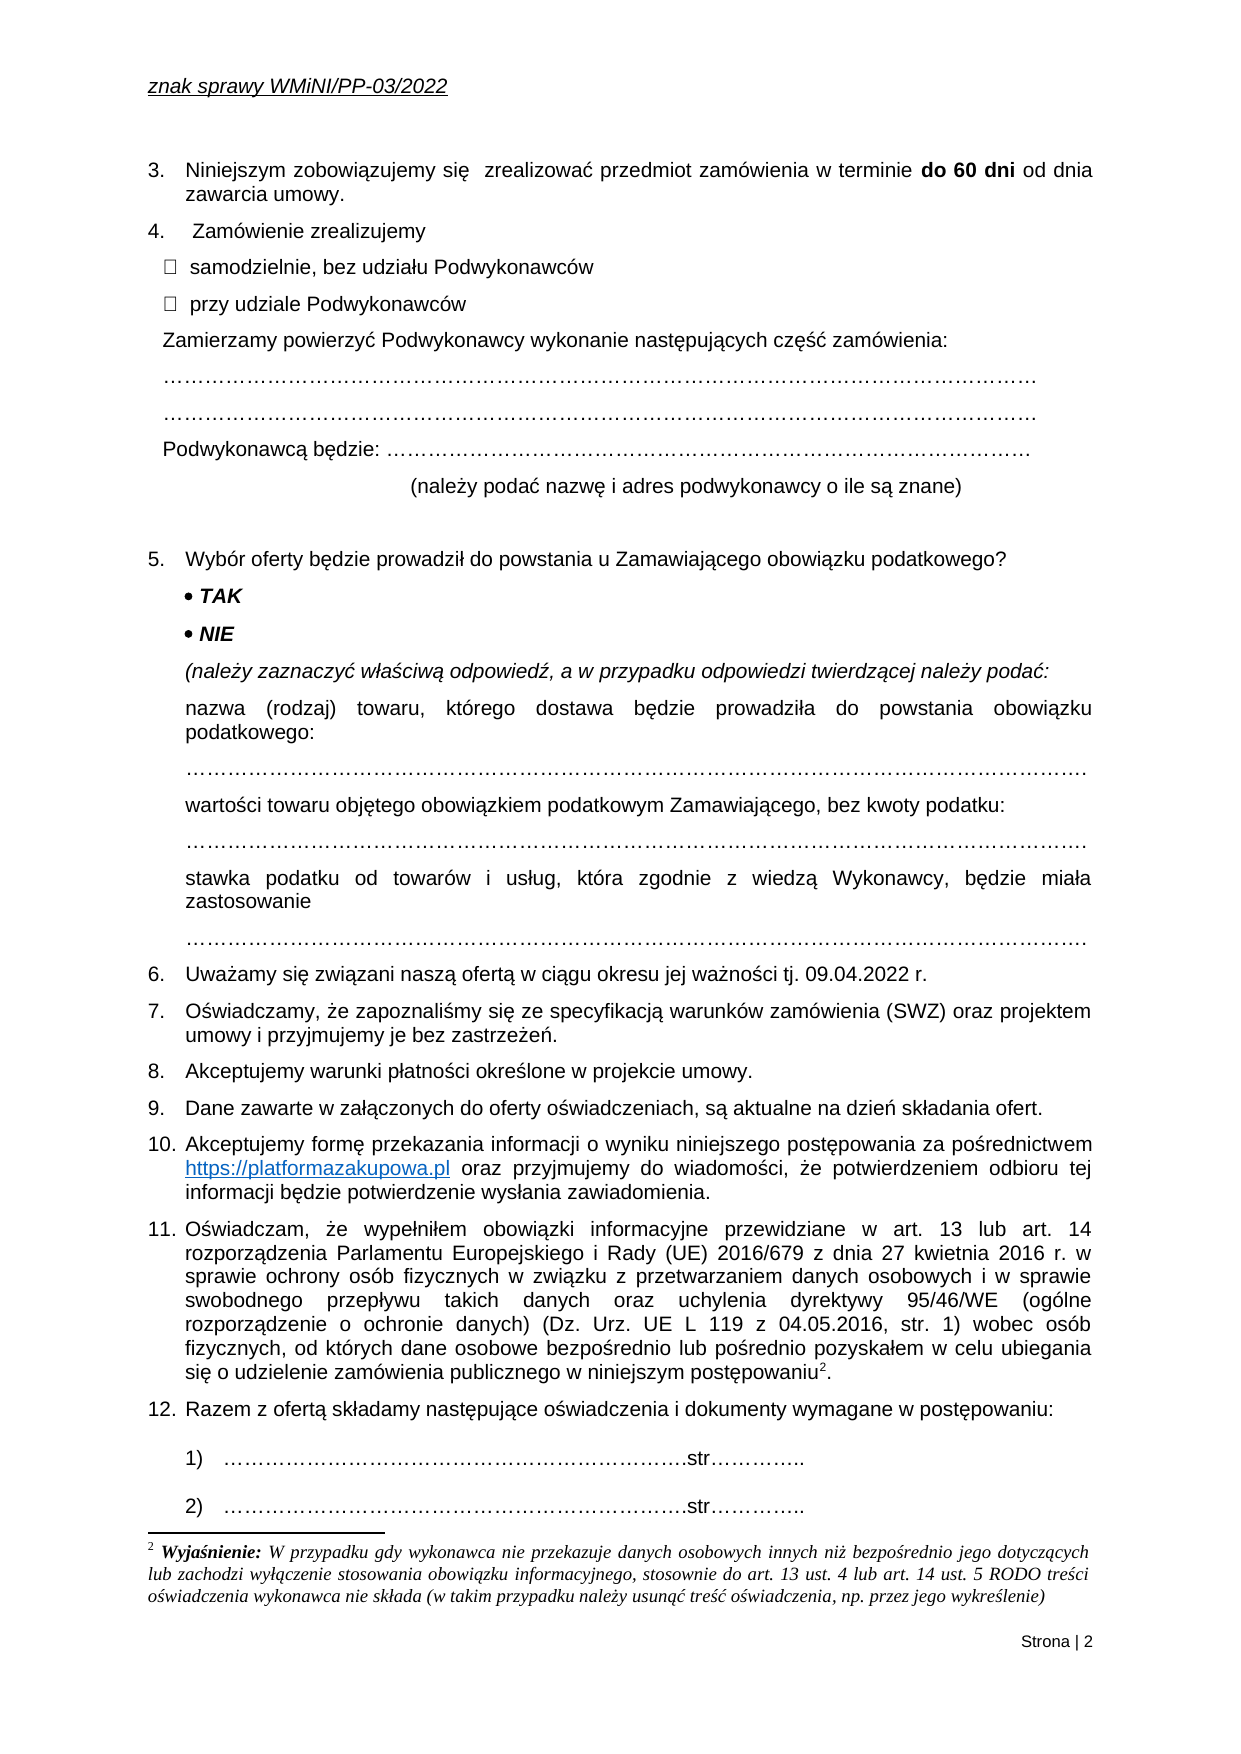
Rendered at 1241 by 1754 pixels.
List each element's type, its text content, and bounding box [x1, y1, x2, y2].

text …………………………………………………………………………………………………………………. [185, 756, 1093, 780]
text nazwa (rodzaj) towaru, którego dostawa będzie prowadziła do powstania obowiązku podatkowego: [185, 696, 1093, 743]
text ……………………………………………………………………………………………………………… [162, 401, 1093, 425]
text Zamierzamy powierzyć Podwykonawcy wykonanie następujących część zamówienia: [162, 328, 1093, 352]
list Dane zawarte w załączonych do oferty oświadczeniach, są aktualne na dzień składania ofert. [148, 1096, 1093, 1119]
list Razem z ofertą składamy następujące oświadczenia i dokumenty wymagane w postępowaniu: [148, 1397, 1093, 1421]
list Oświadczamy, że zapoznaliśmy się ze specyfikacją warunków zamówienia (SWZ) oraz projektem umowy i przyjmujemy je bez zastrzeżeń. [148, 999, 1093, 1047]
list Uważamy się związani naszą ofertą w ciągu okresu jej ważności tj. 09.04.2022 r. [148, 962, 1093, 986]
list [185, 1493, 1093, 1517]
list Akceptujemy formę przekazania informacji o wyniku niniejszego postępowania za pośrednictwem https://platformazakupowa.pl oraz przyjmujemy do wiadomości, że potwierdzeniem odbioru tej informacji będzie potwierdzenie wysłania zawiadomienia. [148, 1132, 1093, 1204]
text (należy podać nazwę i adres podwykonawcy o ile są znane) [410, 474, 1093, 498]
text TAK [185, 571, 1093, 608]
list Niniejszym zobowiązujemy się zrealizować przedmiot zamówienia w terminie do 60 dni od dnia zawarcia umowy. [148, 158, 1093, 206]
text stawka podatku od towarów i usług, która zgodnie z wiedzą Wykonawcy, będzie miała zastosowanie [185, 865, 1093, 913]
text  przy udziale Podwykonawców [162, 291, 1093, 315]
text wartości towaru objętego obowiązkiem podatkowym Zamawiającego, bez kwoty podatku: [185, 792, 1093, 816]
text …………………………………………………………………………………………………………………. [185, 926, 1093, 950]
text …………………………………………………………………………………………………………………. [185, 829, 1093, 853]
list Wybór oferty będzie prowadził do powstania u Zamawiającego obowiązku podatkowego? [148, 547, 1093, 571]
text  samodzielnie, bez udziału Podwykonawców [162, 255, 1093, 279]
list ………………………………………………………….str………….. [185, 1446, 1093, 1469]
list Oświadczam, że wypełniłem obowiązki informacyjne przewidziane w art. 13 lub art. 14 rozporządzenia Parlamentu Europejskiego i Rady (UE) 2016/679 z dnia 27 kwietnia 2016 r. w sprawie ochrony osób fizycznych w związku z przetwarzaniem danych osobowych i w sprawie swobodnego przepływu takich danych oraz uchylenia dyrektywy 95/46/WE (ogólne rozporządzenie o ochronie danych) (Dz. Urz. UE L 119 z 04.05.2016, str. 1) wobec osób fizycznych, od których dane osobowe bezpośrednio lub pośrednio pozyskałem w celu ubiegania się o udzielenie zamówienia publicznego w niniejszym postępowaniu. [148, 1216, 1093, 1384]
list Zamówienie zrealizujemy [148, 218, 1093, 242]
list Akceptujemy warunki płatności określone w projekcie umowy. [148, 1059, 1093, 1083]
text (należy zaznaczyć właściwą odpowiedź, a w przypadku odpowiedzi twierdzącej należy podać: [185, 646, 1093, 683]
text Podwykonawcą będzie: ………………………………………………………………………………… [162, 437, 1093, 461]
text NIE [185, 608, 1093, 646]
text ……………………………………………………………………………………………………………… [162, 364, 1093, 388]
